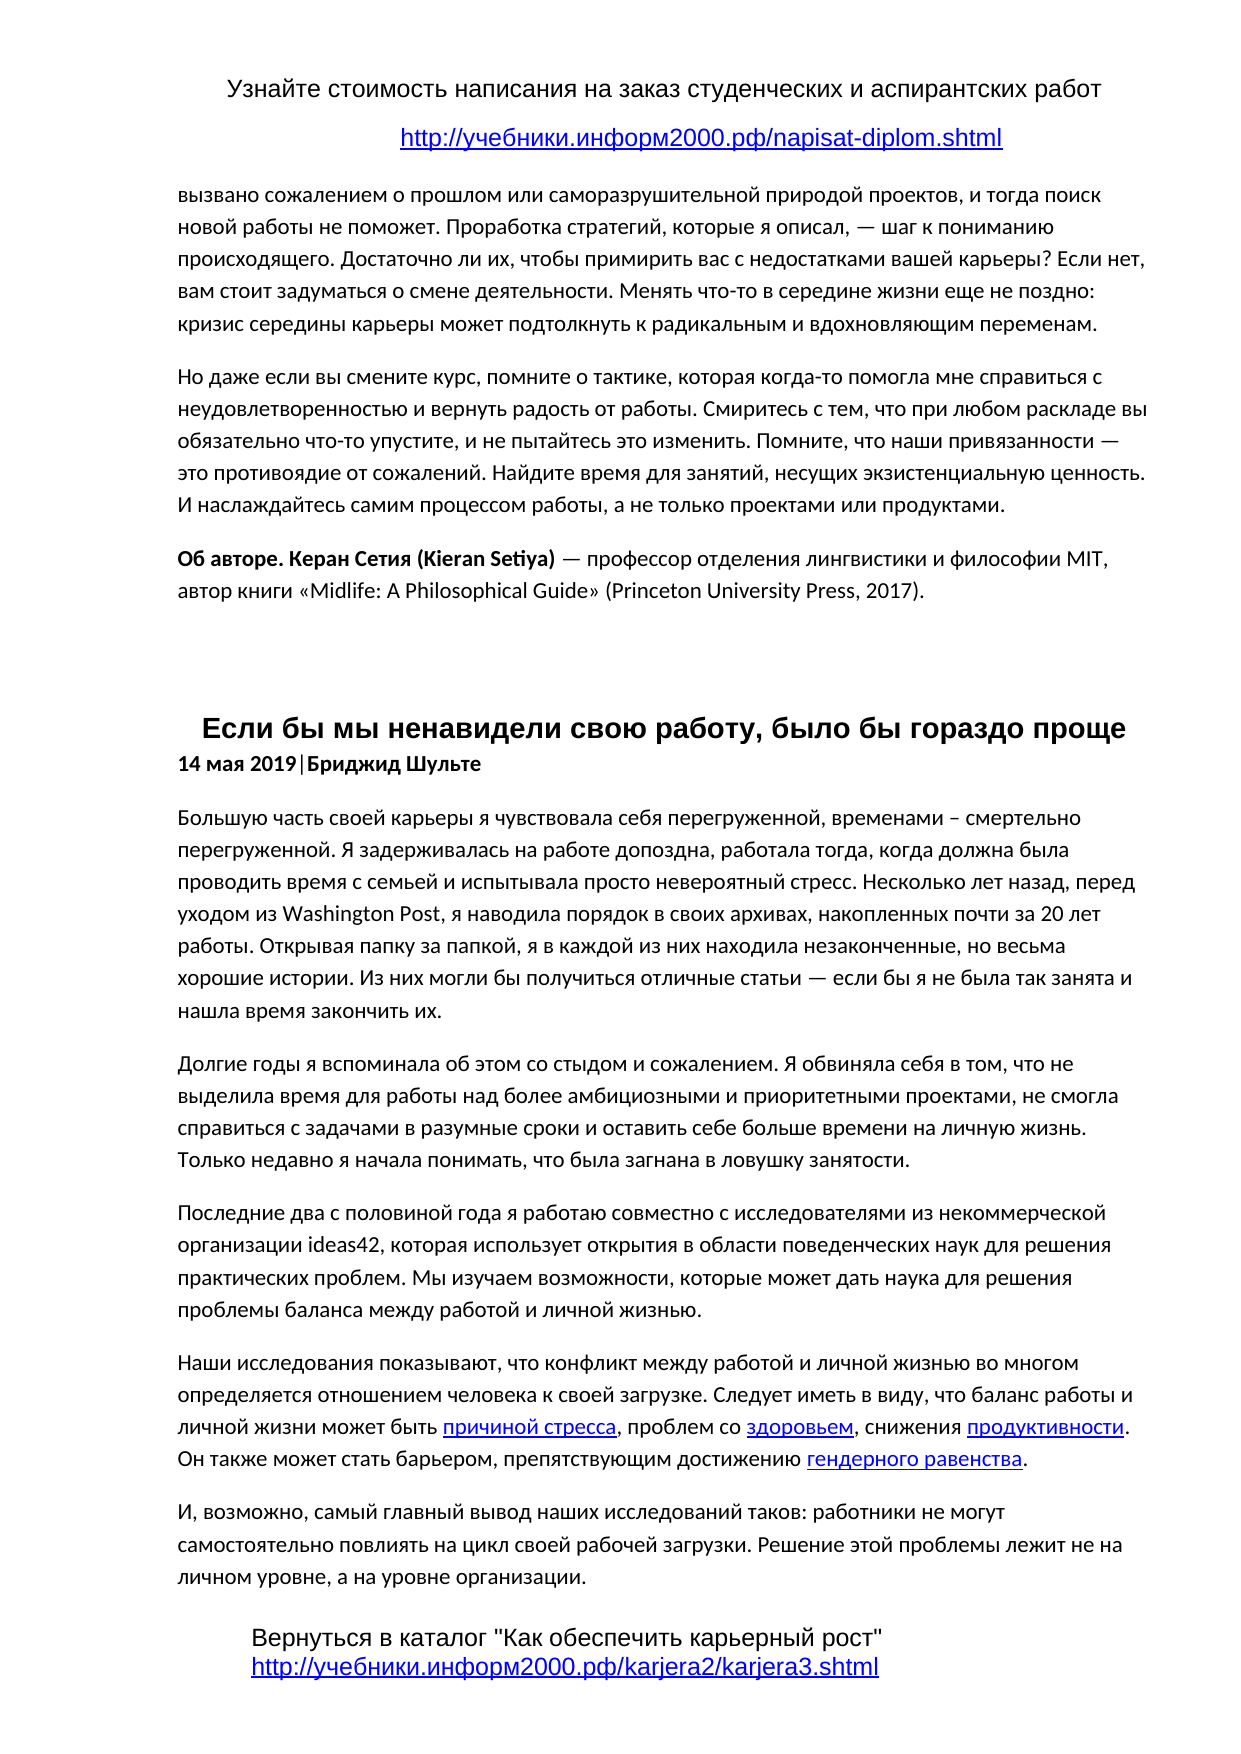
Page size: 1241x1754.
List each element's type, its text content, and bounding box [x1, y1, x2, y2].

text Наши исследования показывают, что конфликт между работой и личной жизнью во многом определяется отношением человека к своей загрузке. Следует иметь в виду, что баланс работы и личной жизни может быть причиной стресса, проблем со здоровьем, снижения продуктивности. Он также может стать барьером, препятствующим достижению гендерного равенства. [177, 1348, 1152, 1472]
text Большую часть своей карьеры я чувствовала себя перегруженной, временами – смертельно перегруженной. Я задерживалась на работе допоздна, работала тогда, когда должна была проводить время с семьей и испытывала просто невероятный стресс. Несколько лет назад, перед уходом из Washington Post, я наводила порядок в своих архивах, накопленных почти за 20 лет работы. Открывая папку за папкой, я в каждой из них находила незаконченные, но весьма хорошие истории. Из них могли бы получиться отличные статьи — если бы я не была так занята и нашла время закончить их. [177, 803, 1152, 1024]
text Об авторе. Керан Сетия (Kieran Setiya) — профессор отделения лингвистики и философии MIT, автор книги «Midlife: A Philosophical Guide» (Princeton University Press, 2017). [177, 544, 1152, 604]
text И, возможно, самый главный вывод наших исследований таков: работники не могут самостоятельно повлиять на цикл своей рабочей загрузки. Решение этой проблемы лежит не на личном уровне, а на уровне организации. [177, 1497, 1152, 1590]
text Последние два с половиной года я работаю совместно с исследователями из некоммерческой организации ideas42, которая использует открытия в области поведенческих наук для решения практических проблем. Мы изучаем возможности, которые может дать наука для решения проблемы баланса между работой и личной жизнью. [177, 1198, 1152, 1323]
subtitle Если бы мы ненавидели свою работу, было бы гораздо проще [177, 711, 1152, 744]
text 14 мая 2019|Бриджид Шульте [177, 749, 1152, 778]
text Долгие годы я вспоминала об этом со стыдом и сожалением. Я обвиняла себя в том, что не выделила время для работы над более амбициозными и приоритетными проектами, не смогла справиться с задачами в разумные сроки и оставить себе больше времени на личную жизнь. Только недавно я начала понимать, что была загнана в ловушку занятости. [177, 1049, 1152, 1173]
text Но даже если вы смените курс, помните о тактике, которая когда-то помогла мне справиться с неудовлетворенностью и вернуть радость от работы. Смиритесь с тем, что при любом раскладе вы обязательно что-то упустите, и не пытайтесь это изменить. Помните, что наши привязанности — это противоядие от сожалений. Найдите время для занятий, несущих экзистенциальную ценность. И наслаждайтесь самим процессом работы, а не только проектами или продуктами. [177, 362, 1152, 519]
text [177, 180, 1152, 337]
